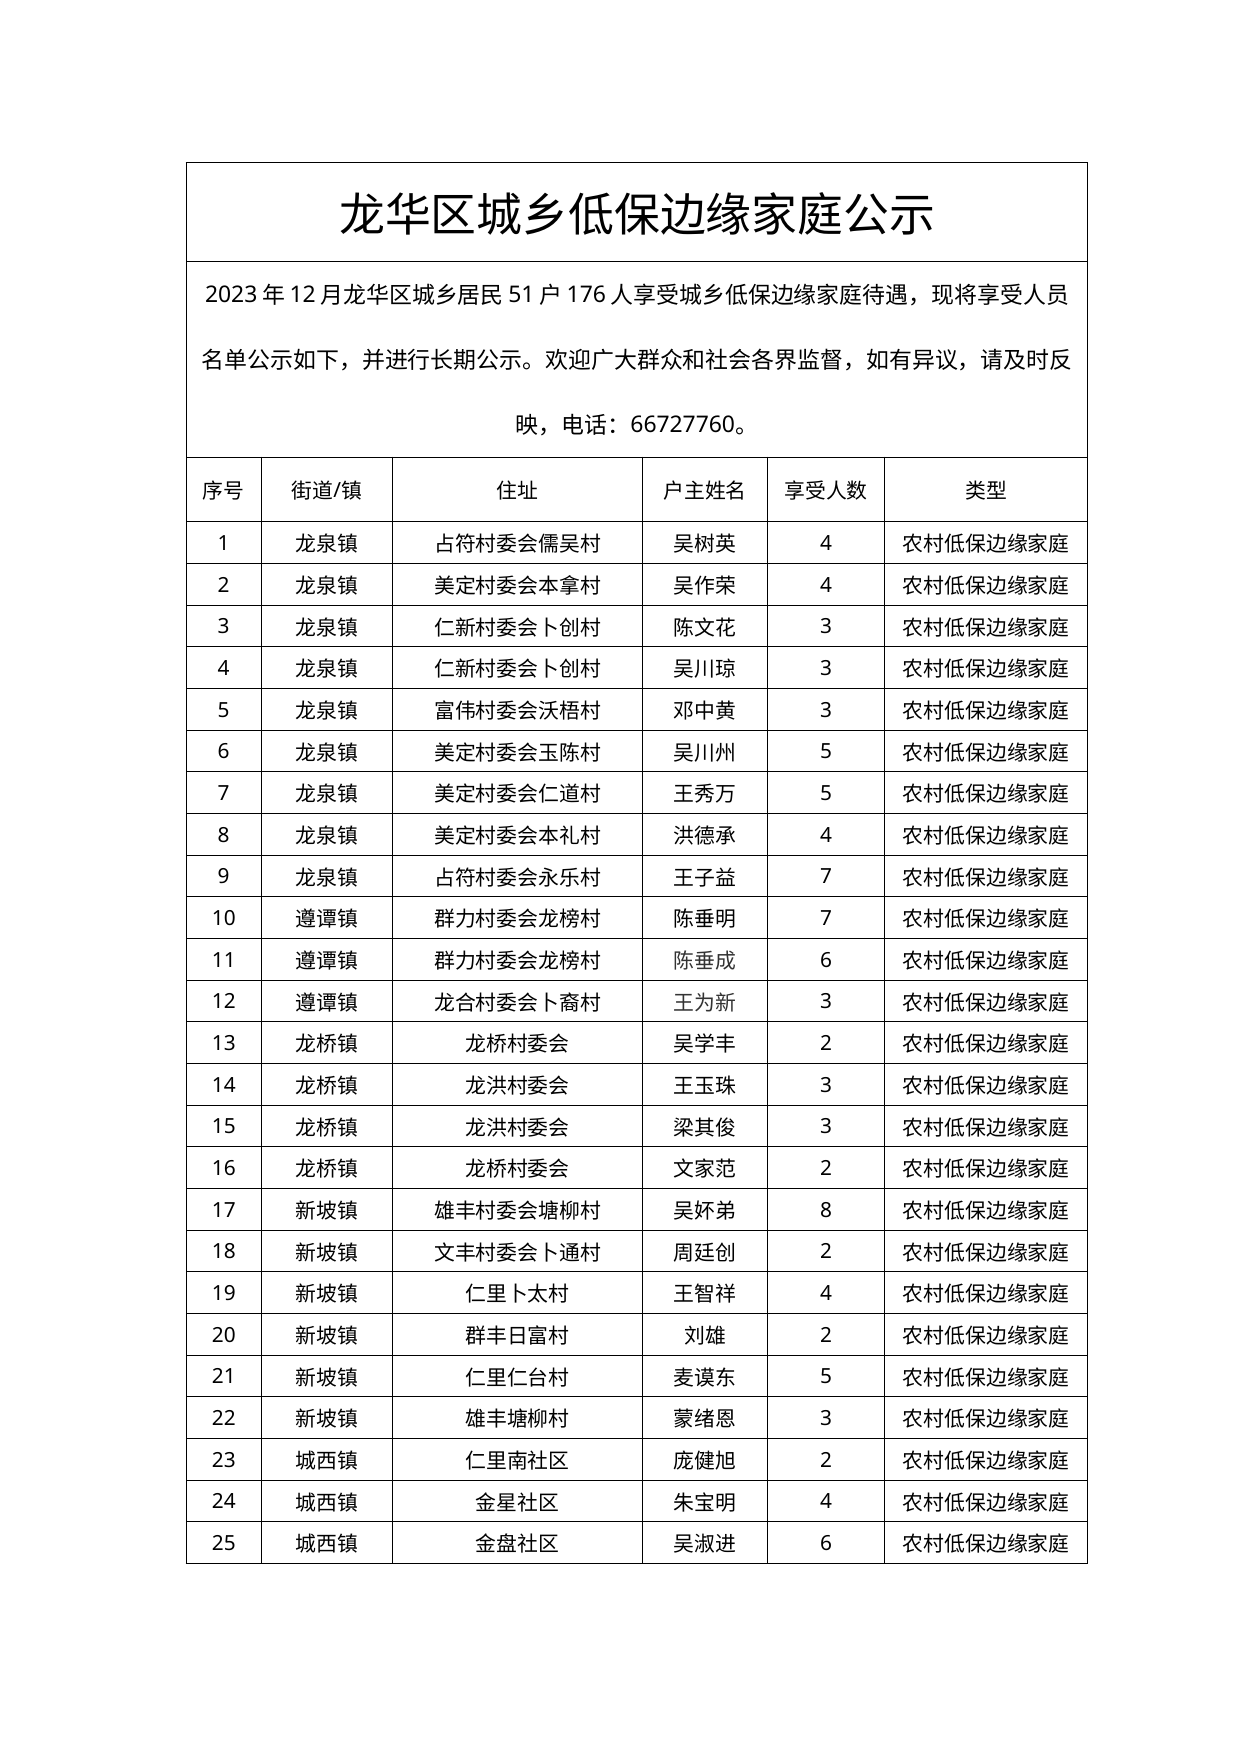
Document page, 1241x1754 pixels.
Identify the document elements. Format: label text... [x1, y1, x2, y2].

table_cell 刘雄 [643, 1314, 767, 1354]
table_cell 陈垂明 [643, 897, 767, 938]
table_cell 农村低保边缘家庭 [885, 1064, 1087, 1104]
table_cell 4 [768, 1481, 884, 1521]
table_cell 3 [768, 647, 884, 688]
table_cell 5 [768, 772, 884, 813]
table_cell 龙泉镇 [262, 564, 392, 604]
table_cell 龙桥镇 [262, 1022, 392, 1063]
table_cell 遵谭镇 [262, 981, 392, 1021]
table_cell 龙桥镇 [262, 1064, 392, 1104]
table_cell 龙泉镇 [262, 647, 392, 688]
table_cell 龙泉镇 [262, 772, 392, 813]
table_cell 农村低保边缘家庭 [885, 1106, 1087, 1146]
table_cell 吴川琼 [643, 647, 767, 688]
table_cell 邓中黄 [643, 689, 767, 729]
table_cell 美定村委会玉陈村 [393, 731, 642, 771]
table_cell 6 [768, 939, 884, 979]
table_cell 王秀万 [643, 772, 767, 813]
table_cell 农村低保边缘家庭 [885, 1231, 1087, 1271]
table_cell 农村低保边缘家庭 [885, 522, 1087, 563]
table_cell 农村低保边缘家庭 [885, 772, 1087, 813]
table_cell 6 [768, 1522, 884, 1563]
table_cell 占符村委会永乐村 [393, 856, 642, 896]
table_cell 农村低保边缘家庭 [885, 856, 1087, 896]
table_cell 类型 [885, 458, 1087, 521]
table_cell 陈文花 [643, 606, 767, 646]
table_cell 雄丰塘柳村 [393, 1397, 642, 1438]
table_cell 农村低保边缘家庭 [885, 731, 1087, 771]
table_cell 23 [187, 1439, 261, 1479]
table_cell 街道/镇 [262, 458, 392, 521]
table_cell 农村低保边缘家庭 [885, 647, 1087, 688]
table_cell 农村低保边缘家庭 [885, 1272, 1087, 1313]
table_cell 遵谭镇 [262, 939, 392, 979]
table_cell 城西镇 [262, 1439, 392, 1479]
table_cell 24 [187, 1481, 261, 1521]
table_cell 25 [187, 1522, 261, 1563]
table_cell 3 [768, 1106, 884, 1146]
table_cell 5 [768, 731, 884, 771]
table_cell 吴川州 [643, 731, 767, 771]
table_cell 龙合村委会卜裔村 [393, 981, 642, 1021]
table_cell 龙洪村委会 [393, 1064, 642, 1104]
table_cell 遵谭镇 [262, 897, 392, 938]
table_cell 3 [768, 689, 884, 729]
table_cell 朱宝明 [643, 1481, 767, 1521]
table_cell 4 [187, 647, 261, 688]
table_cell 序号 [187, 458, 261, 521]
table_cell 群丰日富村 [393, 1314, 642, 1354]
table_cell 2 [187, 564, 261, 604]
table_cell 5 [768, 1356, 884, 1396]
table_cell 18 [187, 1231, 261, 1271]
table_cell 群力村委会龙榜村 [393, 897, 642, 938]
table_cell 农村低保边缘家庭 [885, 897, 1087, 938]
table_cell 新坡镇 [262, 1356, 392, 1396]
table_cell 仁里仁台村 [393, 1356, 642, 1396]
table_cell 陈垂成 [643, 939, 767, 979]
table_cell 新坡镇 [262, 1314, 392, 1354]
table_cell 文家范 [643, 1147, 767, 1188]
table_cell 仁新村委会卜创村 [393, 606, 642, 646]
table_cell 仁里卜太村 [393, 1272, 642, 1313]
table_cell 3 [768, 1064, 884, 1104]
table_cell 12 [187, 981, 261, 1021]
table_cell 农村低保边缘家庭 [885, 1439, 1087, 1479]
table_cell 王子益 [643, 856, 767, 896]
table_cell 龙泉镇 [262, 731, 392, 771]
table_cell 2 [768, 1231, 884, 1271]
table_cell 农村低保边缘家庭 [885, 689, 1087, 729]
table_cell 11 [187, 939, 261, 979]
table_cell 农村低保边缘家庭 [885, 1481, 1087, 1521]
table_cell 13 [187, 1022, 261, 1063]
table_cell 户主姓名 [643, 458, 767, 521]
table_cell 4 [768, 814, 884, 854]
table_cell 美定村委会本礼村 [393, 814, 642, 854]
table_cell 21 [187, 1356, 261, 1396]
table_cell 龙泉镇 [262, 689, 392, 729]
table_cell 周廷创 [643, 1231, 767, 1271]
table_cell 14 [187, 1064, 261, 1104]
table_cell 3 [187, 606, 261, 646]
table_cell 2 [768, 1439, 884, 1479]
table_cell 农村低保边缘家庭 [885, 564, 1087, 604]
table_cell 金盘社区 [393, 1522, 642, 1563]
table_cell 王智祥 [643, 1272, 767, 1313]
table_cell 9 [187, 856, 261, 896]
table_cell 吴淑进 [643, 1522, 767, 1563]
table_cell 住址 [393, 458, 642, 521]
table_cell 享受人数 [768, 458, 884, 521]
table_cell 龙泉镇 [262, 814, 392, 854]
table_cell 吴作荣 [643, 564, 767, 604]
table_cell 仁里南社区 [393, 1439, 642, 1479]
table_cell 3 [768, 1397, 884, 1438]
table_cell 金星社区 [393, 1481, 642, 1521]
table_cell 麦谟东 [643, 1356, 767, 1396]
table_cell 农村低保边缘家庭 [885, 1522, 1087, 1563]
table_cell 富伟村委会沃梧村 [393, 689, 642, 729]
table_cell 农村低保边缘家庭 [885, 1397, 1087, 1438]
table_cell 城西镇 [262, 1522, 392, 1563]
table_cell 15 [187, 1106, 261, 1146]
table_cell 龙泉镇 [262, 856, 392, 896]
table_cell 8 [187, 814, 261, 854]
table_cell 洪德承 [643, 814, 767, 854]
table_cell 城西镇 [262, 1481, 392, 1521]
table_cell 7 [768, 856, 884, 896]
table_cell 农村低保边缘家庭 [885, 981, 1087, 1021]
table_cell 农村低保边缘家庭 [885, 814, 1087, 854]
table_header 龙华区城乡低保边缘家庭公示 [187, 163, 1087, 261]
table_cell 新坡镇 [262, 1231, 392, 1271]
table_cell 美定村委会仁道村 [393, 772, 642, 813]
table_cell 农村低保边缘家庭 [885, 1022, 1087, 1063]
table_cell 5 [187, 689, 261, 729]
table_cell 仁新村委会卜创村 [393, 647, 642, 688]
table_cell 3 [768, 606, 884, 646]
table_cell 10 [187, 897, 261, 938]
table_cell 吴树英 [643, 522, 767, 563]
table_cell 龙桥村委会 [393, 1022, 642, 1063]
table_cell 2 [768, 1022, 884, 1063]
table_cell 美定村委会本拿村 [393, 564, 642, 604]
table_cell 蒙绪恩 [643, 1397, 767, 1438]
table_cell 17 [187, 1189, 261, 1229]
table_cell 庞健旭 [643, 1439, 767, 1479]
table_cell 19 [187, 1272, 261, 1313]
table_cell 农村低保边缘家庭 [885, 1356, 1087, 1396]
table_cell 2 [768, 1147, 884, 1188]
table_cell 新坡镇 [262, 1397, 392, 1438]
table_cell 6 [187, 731, 261, 771]
table_cell 王为新 [643, 981, 767, 1021]
table_cell 龙泉镇 [262, 606, 392, 646]
table_cell 7 [768, 897, 884, 938]
table_cell 吴妚弟 [643, 1189, 767, 1229]
table_cell 16 [187, 1147, 261, 1188]
table_cell 1 [187, 522, 261, 563]
table_cell 占符村委会儒吴村 [393, 522, 642, 563]
table_cell 4 [768, 522, 884, 563]
table_cell 农村低保边缘家庭 [885, 1189, 1087, 1229]
table_cell 龙桥镇 [262, 1106, 392, 1146]
table_cell 农村低保边缘家庭 [885, 1314, 1087, 1354]
table_cell 雄丰村委会塘柳村 [393, 1189, 642, 1229]
table_cell 7 [187, 772, 261, 813]
table_cell 龙洪村委会 [393, 1106, 642, 1146]
table_cell 农村低保边缘家庭 [885, 606, 1087, 646]
table_cell 龙桥村委会 [393, 1147, 642, 1188]
table_cell 2023年12月龙华区城乡居民51户176人享受城乡低保边缘家庭待遇，现将享受人员名单公示如下，并进行长期公示。欢迎广大群众和社会各界监督，如有异议，请及时反映，电话：66727760。 [187, 262, 1087, 457]
table_cell 农村低保边缘家庭 [885, 939, 1087, 979]
table_cell 王玉珠 [643, 1064, 767, 1104]
table_cell 文丰村委会卜通村 [393, 1231, 642, 1271]
table_cell 2 [768, 1314, 884, 1354]
table_cell 3 [768, 981, 884, 1021]
table_cell 群力村委会龙榜村 [393, 939, 642, 979]
table_cell 农村低保边缘家庭 [885, 1147, 1087, 1188]
table_cell 龙泉镇 [262, 522, 392, 563]
table_cell 22 [187, 1397, 261, 1438]
table_cell 新坡镇 [262, 1272, 392, 1313]
table_cell 20 [187, 1314, 261, 1354]
table_cell 吴学丰 [643, 1022, 767, 1063]
table_cell 4 [768, 1272, 884, 1313]
table_cell 梁其俊 [643, 1106, 767, 1146]
table_cell 8 [768, 1189, 884, 1229]
table_cell 4 [768, 564, 884, 604]
table_cell 新坡镇 [262, 1189, 392, 1229]
table_cell 龙桥镇 [262, 1147, 392, 1188]
